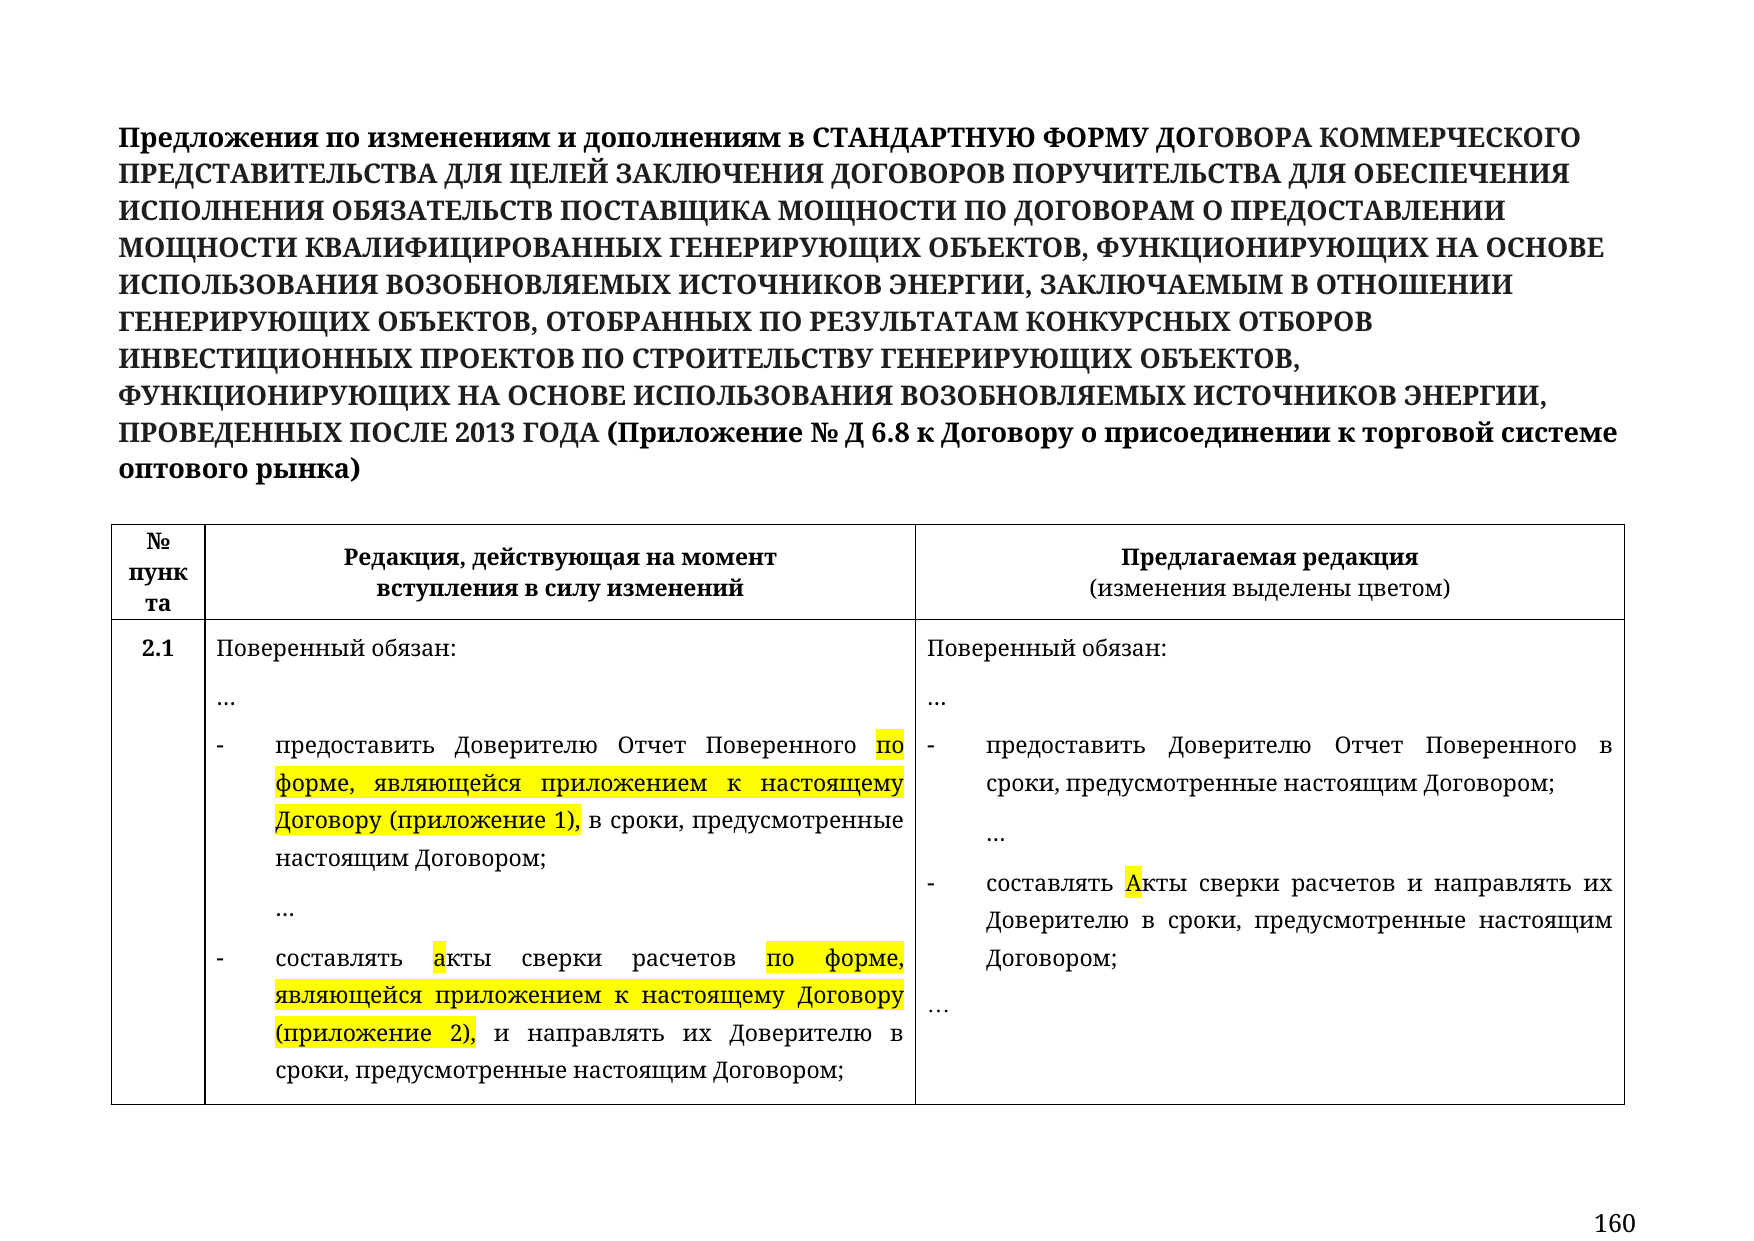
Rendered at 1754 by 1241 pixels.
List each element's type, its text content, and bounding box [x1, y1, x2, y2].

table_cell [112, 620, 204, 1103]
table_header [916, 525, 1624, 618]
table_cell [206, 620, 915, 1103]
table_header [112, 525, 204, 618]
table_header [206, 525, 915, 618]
subtitle Предложения по изменениям и дополнениям в СТАНДАРТНУЮ ФОРМУ ДОГОВОРА КОММЕРЧЕСКОГО ПРЕДСТАВИТЕЛЬСТВА ДЛЯ ЦЕЛЕЙ ЗАКЛЮЧЕНИЯ ДОГОВОРОВ ПОРУЧИТЕЛЬСТВА ДЛЯ ОБЕСПЕЧЕНИЯ ИСПОЛНЕНИЯ ОБЯЗАТЕЛЬСТВ ПОСТАВЩИКА МОЩНОСТИ ПО ДОГОВОРАМ О ПРЕДОСТАВЛЕНИИ МОЩНОСТИ КВАЛИФИЦИРОВАННЫХ ГЕНЕРИРУЮЩИХ ОБЪЕКТОВ, ФУНКЦИОНИРУЮЩИХ НА ОСНОВЕ ИСПОЛЬЗОВАНИЯ ВОЗОБНОВЛЯЕМЫХ ИСТОЧНИКОВ ЭНЕРГИИ, ЗАКЛЮЧАЕМЫМ В ОТНОШЕНИИ ГЕНЕРИРУЮЩИХ ОБЪЕКТОВ, ОТОБРАННЫХ ПО РЕЗУЛЬТАТАМ КОНКУРСНЫХ ОТБОРОВ ИНВЕСТИЦИОННЫХ ПРОЕКТОВ ПО СТРОИТЕЛЬСТВУ ГЕНЕРИРУЮЩИХ ОБЪЕКТОВ, ФУНКЦИОНИРУЮЩИХ НА ОСНОВЕ ИСПОЛЬЗОВАНИЯ ВОЗОБНОВЛЯЕМЫХ ИСТОЧНИКОВ ЭНЕРГИИ, ПРОВЕДЕННЫХ ПОСЛЕ 2013 ГОДА (Приложение № Д 6.8 к Договору о присоединении к торговой системе оптового рынка) [118, 118, 1636, 487]
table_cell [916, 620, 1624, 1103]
